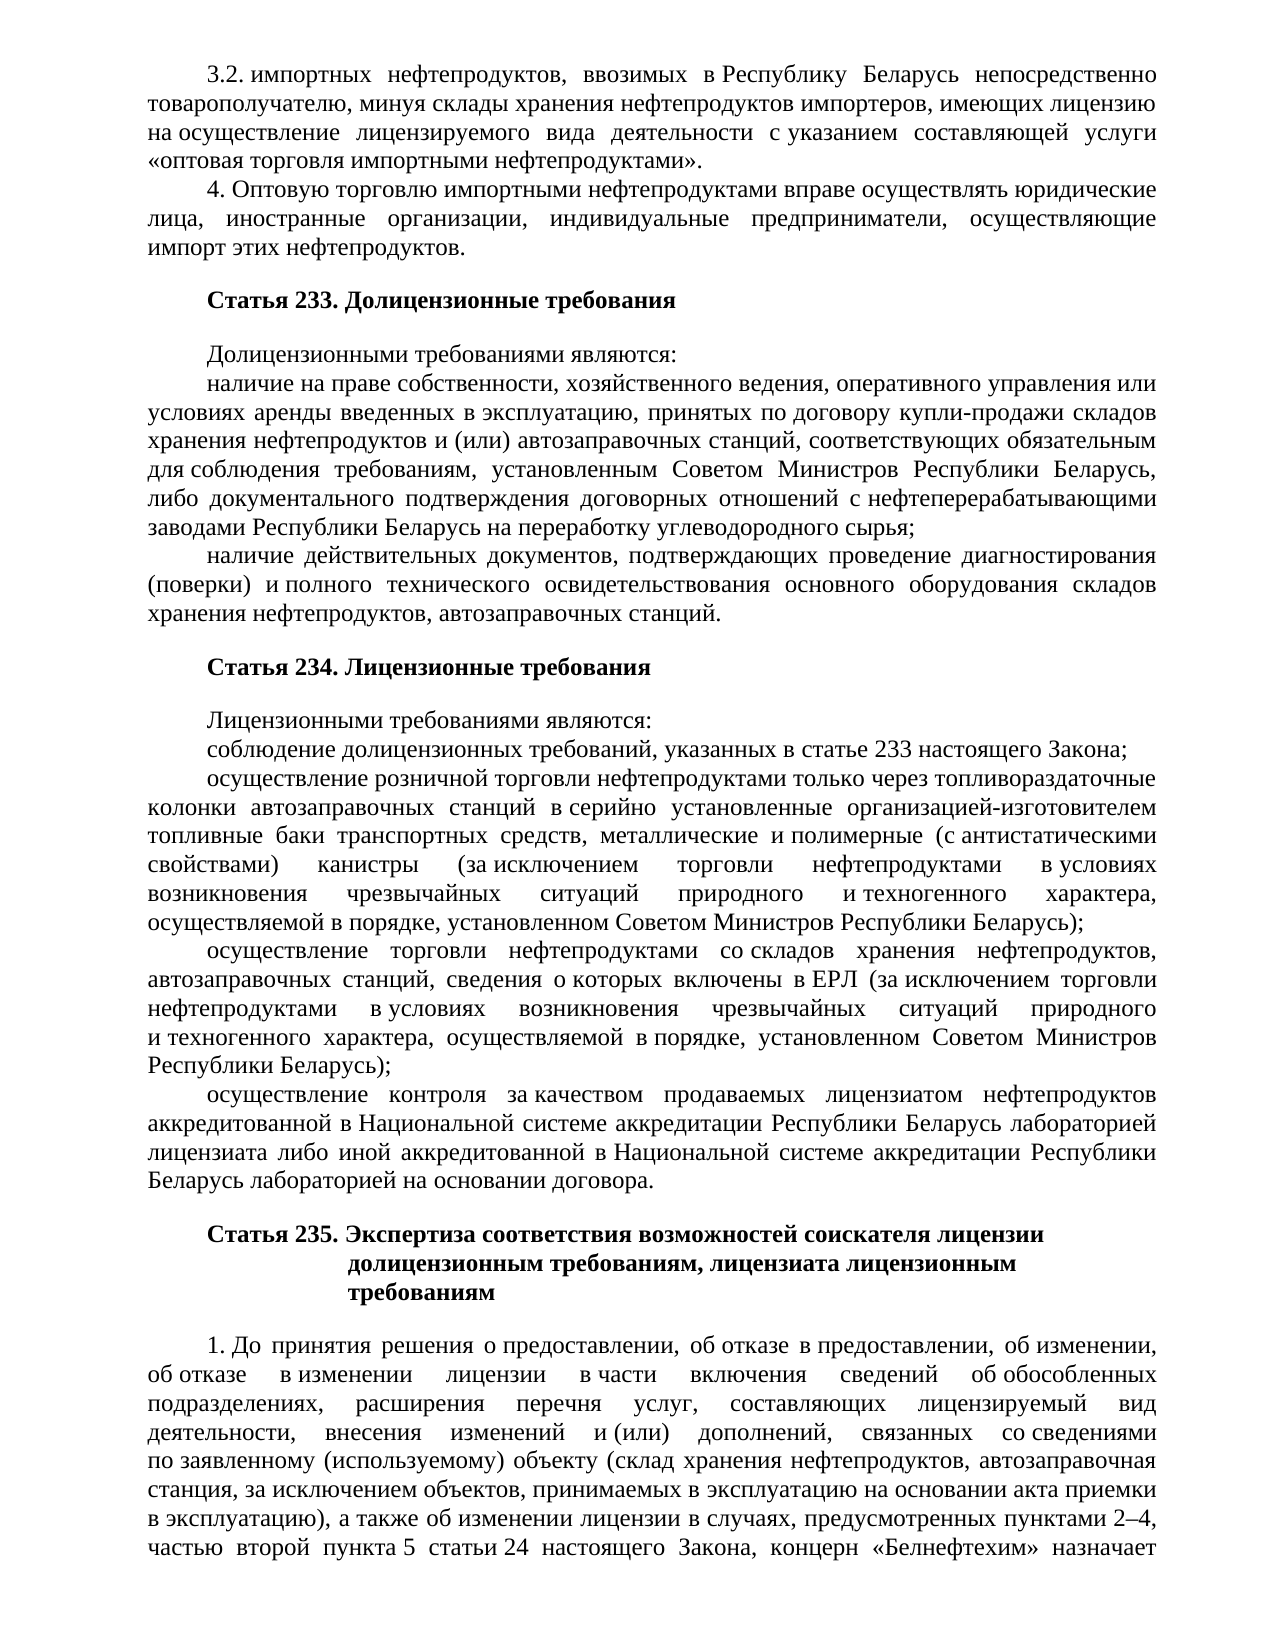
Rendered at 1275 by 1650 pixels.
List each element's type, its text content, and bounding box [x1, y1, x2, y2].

text Статья 233. Долицензионные требования [207, 285, 1157, 314]
text Статья 234. Лицензионные требования [207, 652, 1157, 680]
text Долицензионными требованиями являются: [147, 339, 1157, 368]
text наличие на праве собственности, хозяйственного ведения, оперативного управления или условиях аренды введенных в эксплуатацию, принятых по договору купли-продажи складов хранения нефтепродуктов и (или) автозаправочных станций, соответствующих обязательным для соблюдения требованиям, установленным Советом Министров Республики Беларусь, либо документального подтверждения договорных отношений с нефтеперерабатывающими заводами Республики Беларусь на переработку углеводородного сырья; [147, 368, 1157, 540]
text осуществление контроля за качеством продаваемых лицензиатом нефтепродуктов аккредитованной в Национальной системе аккредитации Республики Беларусь лабораторией лицензиата либо иной аккредитованной в Национальной системе аккредитации Республики Беларусь лабораторией на основании договора. [147, 1079, 1157, 1194]
text Статья 235. Экспертиза соответствия возможностей соискателя лицензии долицензионным требованиям, лицензиата лицензионным требованиям [207, 1219, 1157, 1305]
text осуществление торговли нефтепродуктами со складов хранения нефтепродуктов, автозаправочных станций, сведения о которых включены в ЕРЛ (за исключением торговли нефтепродуктами в условиях возникновения чрезвычайных ситуаций природного и техногенного характера, осуществляемой в порядке, установленном Советом Министров Республики Беларусь); [147, 935, 1157, 1079]
text осуществление розничной торговли нефтепродуктами только через топливораздаточные колонки автозаправочных станций в серийно установленные организацией-изготовителем топливные баки транспортных средств, металлические и полимерные (с антистатическими свойствами) канистры (за исключением торговли нефтепродуктами в условиях возникновения чрезвычайных ситуаций природного и техногенного характера, осуществляемой в порядке, установленном Советом Министров Республики Беларусь); [147, 763, 1157, 935]
text 3.2. импортных нефтепродуктов, ввозимых в Республику Беларусь непосредственно товарополучателю, минуя склады хранения нефтепродуктов импортеров, имеющих лицензию на осуществление лицензируемого вида деятельности с указанием составляющей услуги «оптовая торговля импортными нефтепродуктами». [147, 59, 1157, 174]
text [147, 1330, 1157, 1560]
text 4. Оптовую торговлю импортными нефтепродуктами вправе осуществлять юридические лица, иностранные организации, индивидуальные предприниматели, осуществляющие импорт этих нефтепродуктов. [147, 174, 1157, 260]
text наличие действительных документов, подтверждающих проведение диагностирования (поверки) и полного технического освидетельствования основного оборудования складов хранения нефтепродуктов, автозаправочных станций. [147, 540, 1157, 627]
text Лицензионными требованиями являются: [147, 705, 1157, 734]
text соблюдение долицензионных требований, указанных в статье 233 настоящего Закона; [147, 734, 1157, 763]
